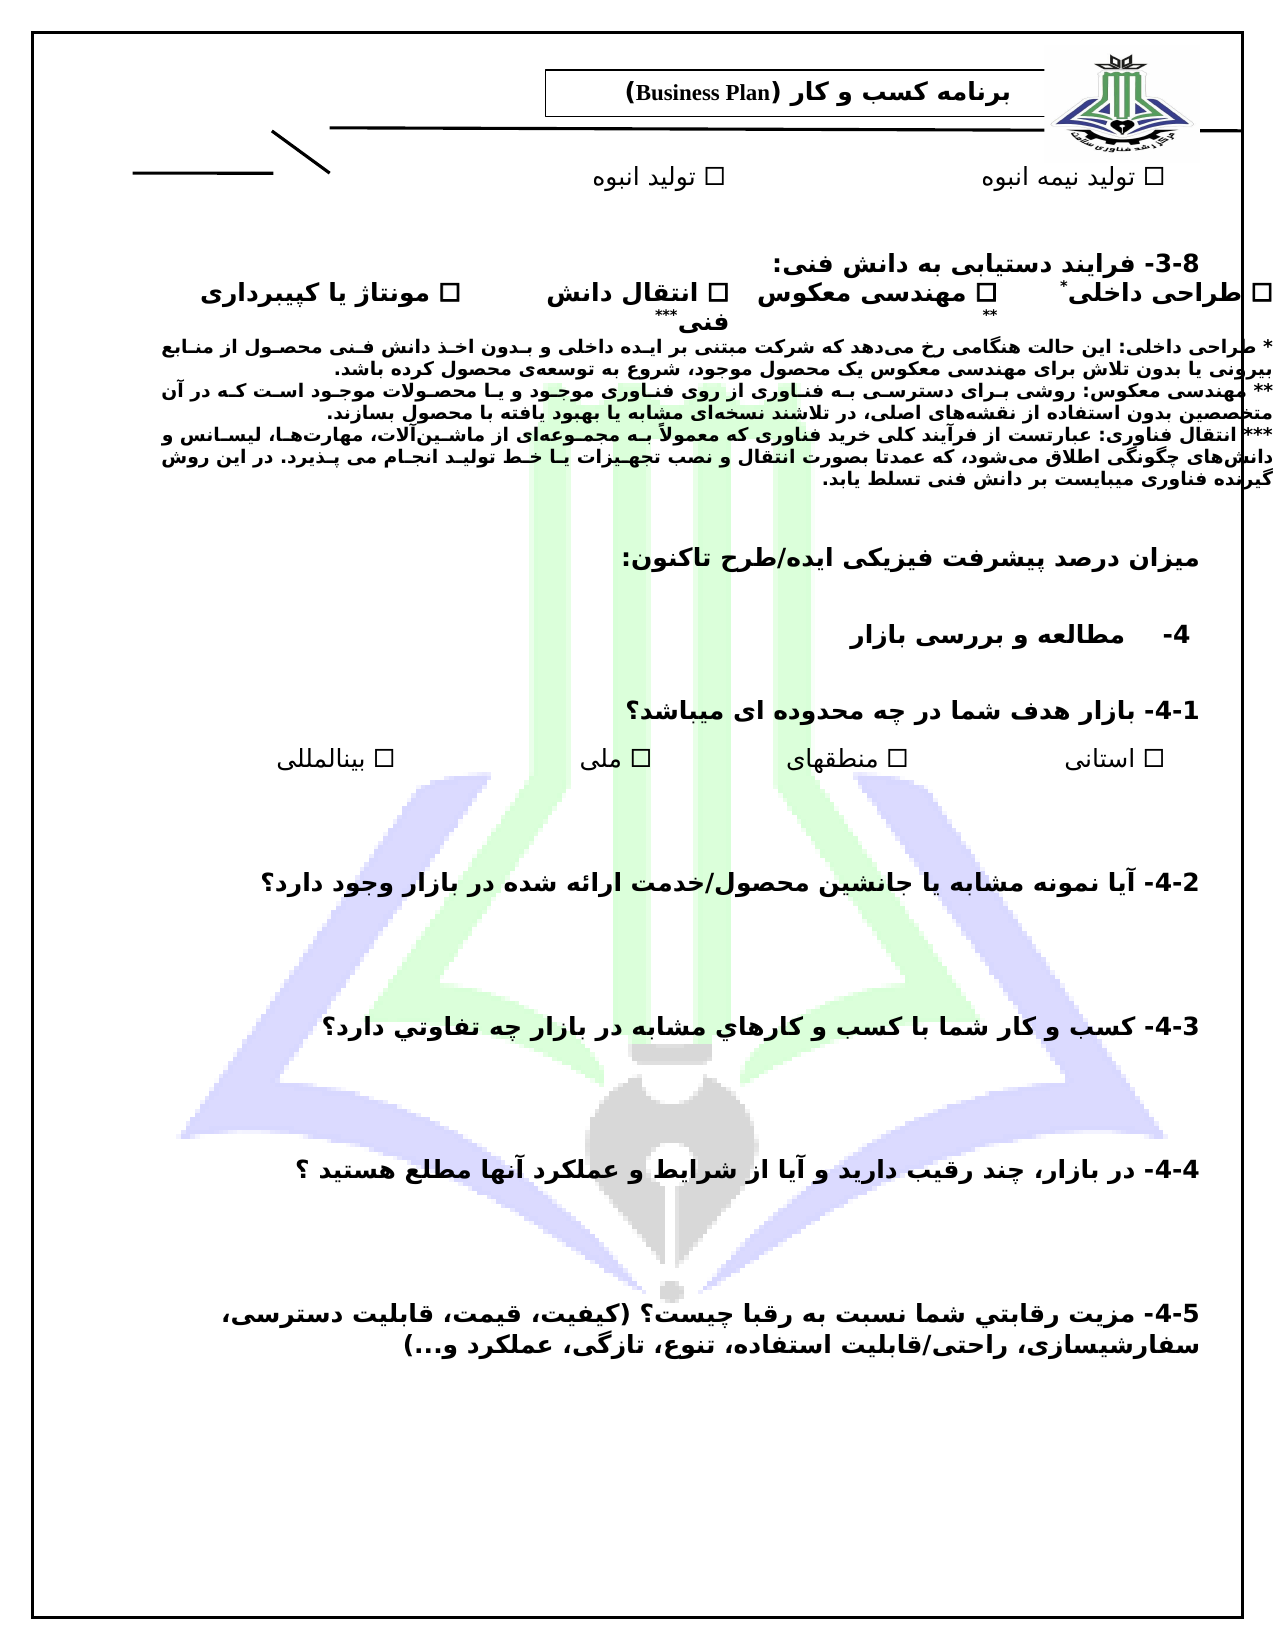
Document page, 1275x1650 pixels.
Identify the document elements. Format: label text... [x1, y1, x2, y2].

table_header استانی [920, 744, 1177, 773]
text 4-3- كسب و كار شما با كسب و كارهاي مشابه در بازار چه تفاوتي دارد؟ [150, 1012, 1200, 1041]
table_header مونتاژ یا کپیبرداری [150, 278, 472, 336]
text 4-2- آیا نمونه مشابه یا جانشین محصول/خدمت ارائه شده در بازار وجود دارد؟ [150, 868, 1200, 898]
text 4-5- مزيت رقابتي شما نسبت به رقبا چيست؟ (كيفيت، قیمت، قابلیت دسترسی، سفارشیسازی، راحتی/قابلیت استفاده، تنوع، تازگی، عملکرد و...) [150, 1299, 1200, 1360]
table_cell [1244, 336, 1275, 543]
subtitle 3-8- فرایند دستیابی به دانش فنی: [150, 249, 1200, 278]
list میزان درصد پیشرفت فیزیکی ایده/طرح تاکنون: [150, 543, 1200, 572]
text 4-4- در بازار، چند رقيب داريد و آیا از شرایط و عملکرد آنها مطلع هستید ؟ [150, 1156, 1200, 1185]
table_header انتقال دانش فنی*** [473, 278, 741, 336]
text 4-1- بازار هدف شما در چه محدوده ای میباشد؟ [150, 696, 1200, 725]
table_header منطقهای [663, 744, 920, 773]
table_cell تولید انبوه [150, 162, 737, 191]
picture [1044, 45, 1200, 163]
table_header بینالمللی [150, 744, 407, 773]
table_header مهندسی معکوس ** [741, 278, 1009, 336]
table_cell تولید نیمه انبوه [737, 162, 1177, 191]
list مطالعه و بررسی بازار [150, 620, 1162, 649]
table_header طراحی داخلی* [1244, 278, 1275, 336]
table_header طراحی داخلی* [1009, 278, 1241, 336]
table_cell * طراحی داخلی: این حالت هنگامی رخ می‌دهد که شرکت مبتنی بر ایده داخلی و بدون اخذ دانش فنی محصول از منابع بیرونی یا بدون تلاش برای مهندسی معکوس یک محصول موجود، شروع به توسعه‌ی محصول کرده باشد. ** مهندسی معکوس: روشی برای دسترسی به فناوری از روی فناوری موجود و یا محصولات موجود است که در آن متخصصین بدون استفاده از نقشه‌های اصلی، در تلاشند نسخه‌‌ای مشابه یا بهبود یافته با محصول بسازند. *** انتقال فناوری: عبارتست از فرآیند کلی خرید فناوری که معمولاً به مجموعه‌ای از ماشین‌آلات، مهارت‌ها، لیسانس و دانش‌های چگونگی اطلاق می‌شود، که عمدتا بصورت انتقال و نصب تجهیزات یا خط تولید انجام می پذیرد. در این روش گیرنده فناوری میبایست بر دانش فنی تسلط یابد. [150, 336, 1241, 543]
table_header ملی [407, 744, 663, 773]
